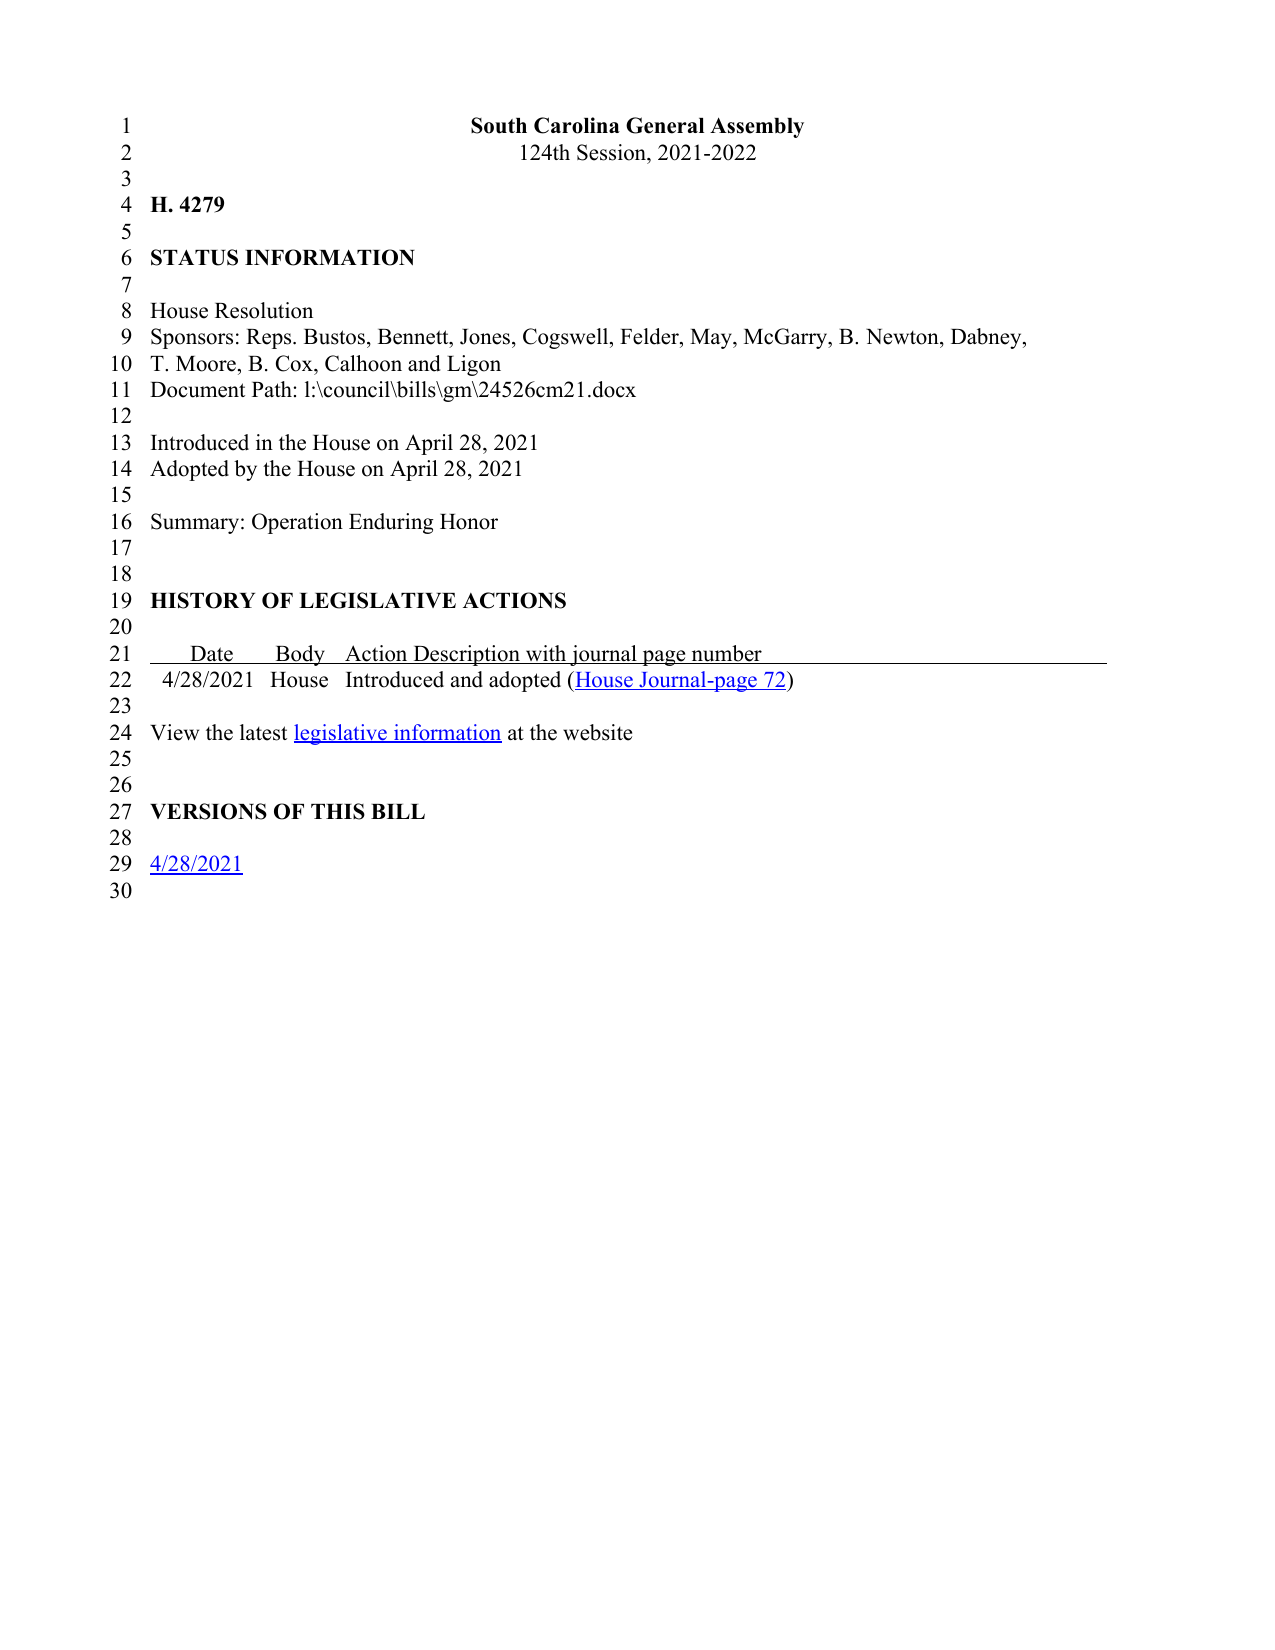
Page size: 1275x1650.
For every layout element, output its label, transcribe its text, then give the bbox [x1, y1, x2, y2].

text VERSIONS OF THIS BILL [150, 798, 1125, 824]
text House Resolution [150, 297, 1125, 323]
text Summary: Operation Enduring Honor [150, 508, 1125, 534]
text Document Path: l:\council\bills\gm\24526cm21.docx [150, 376, 1125, 402]
text Sponsors: Reps. Bustos, Bennett, Jones, Cogswell, Felder, May, McGarry, B. Newton, Dabney, T. Moore, B. Cox, Calhoon and Ligon [150, 323, 1125, 376]
text 4/28/2021 House Introduced and adopted (House Journal-page 72) [150, 666, 1125, 692]
text South Carolina General Assembly [150, 112, 1125, 139]
text 124th Session, 2021-2022 [150, 139, 1125, 165]
text HISTORY OF LEGISLATIVE ACTIONS [150, 587, 1125, 613]
text Introduced in the House on April 28, 2021 [150, 429, 1125, 455]
text STATUS INFORMATION [150, 244, 1125, 271]
text View the latest legislative information at the website [150, 719, 1125, 745]
text 4/28/2021 [150, 850, 1125, 877]
text H. 4279 [150, 192, 1125, 218]
text Date Body Action Description with journal page number [150, 639, 1125, 666]
text Adopted by the House on April 28, 2021 [150, 455, 1125, 481]
